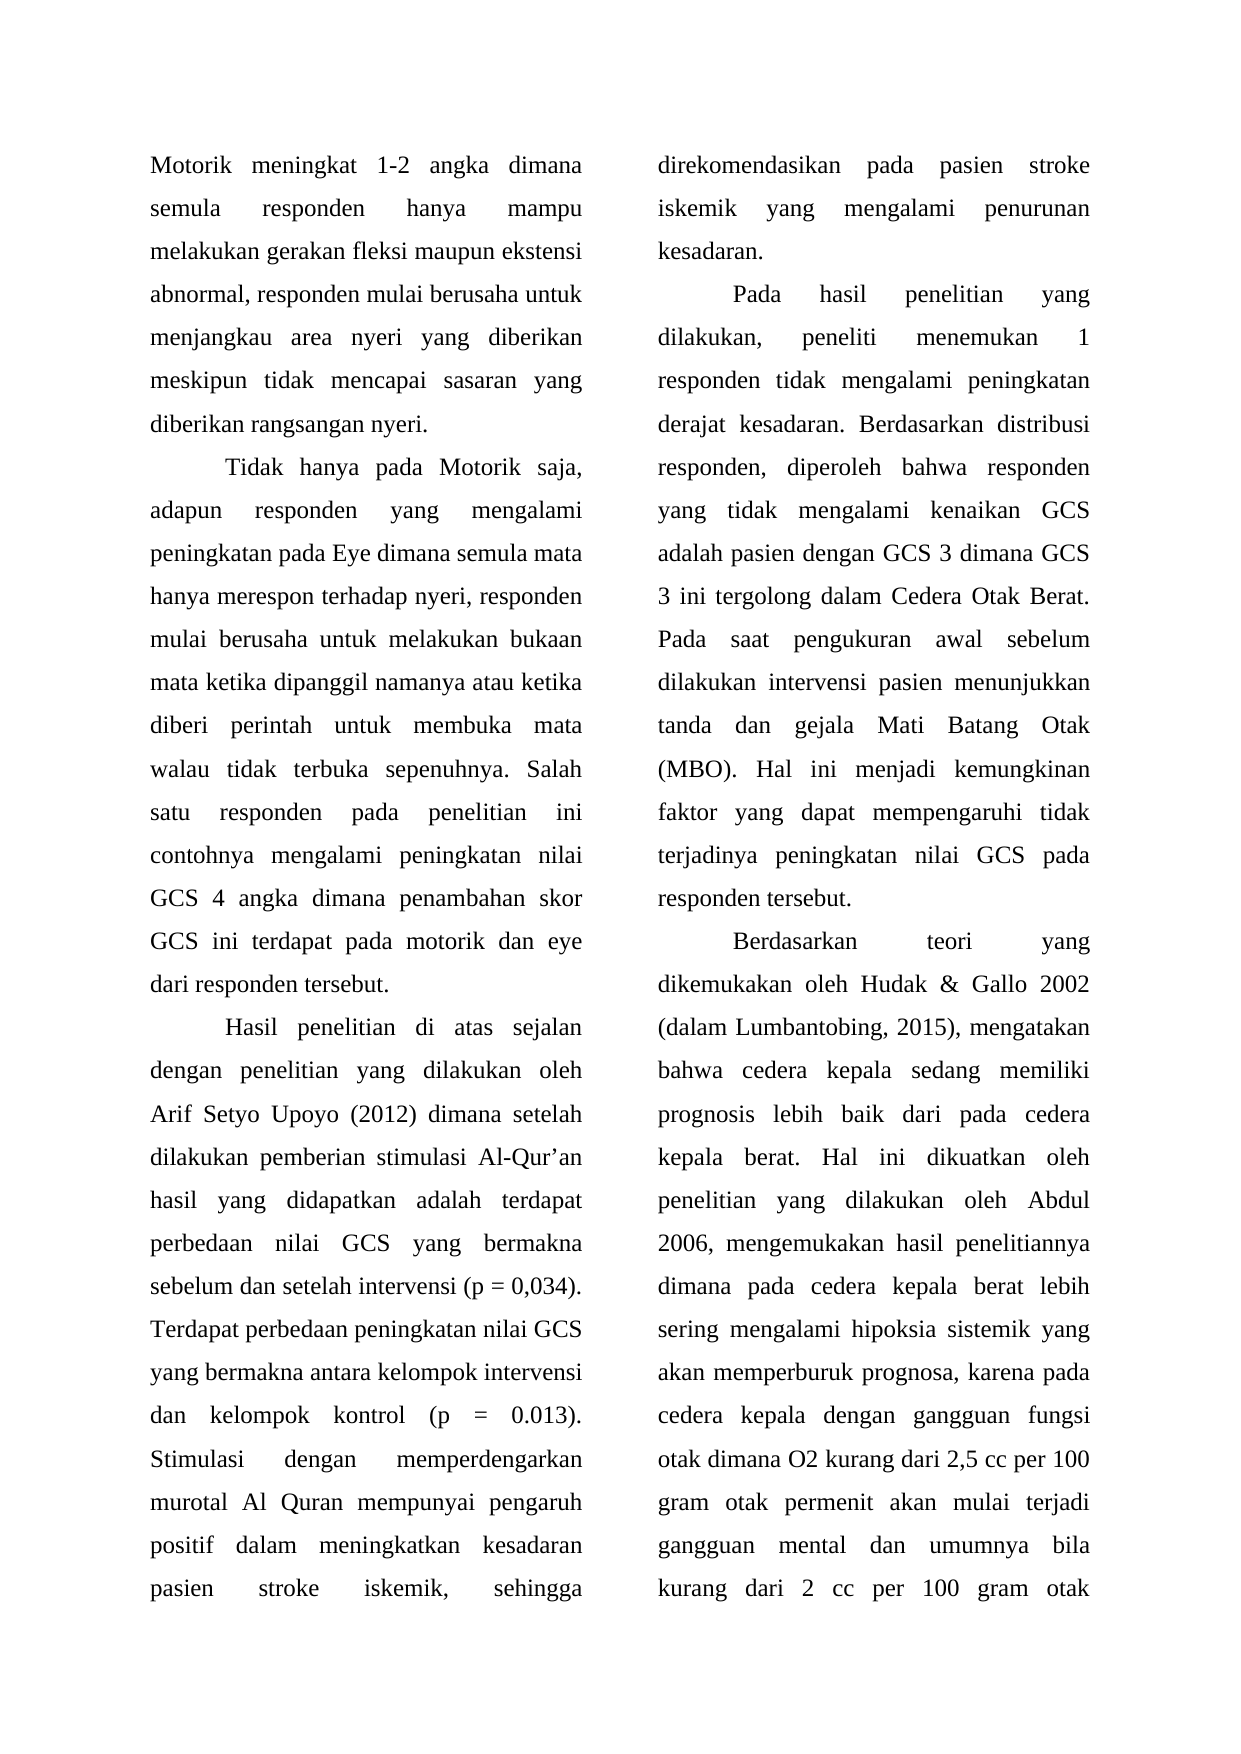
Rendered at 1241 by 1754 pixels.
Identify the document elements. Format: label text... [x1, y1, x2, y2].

text Pada hasil penelitian yang dilakukan, peneliti menemukan 1 responden tidak mengalami peningkatan derajat kesadaran. Berdasarkan distribusi responden, diperoleh bahwa responden yang tidak mengalami kenaikan GCS adalah pasien dengan GCS 3 dimana GCS 3 ini tergolong dalam Cedera Otak Berat. Pada saat pengukuran awal sebelum dilakukan intervensi pasien menunjukkan tanda dan gejala Mati Batang Otak (MBO). Hal ini menjadi kemungkinan faktor yang dapat mempengaruhi tidak terjadinya peningkatan nilai GCS pada responden tersebut. [658, 279, 1090, 912]
text Hasil penelitian di atas sejalan dengan penelitian yang dilakukan oleh Arif Setyo Upoyo (2012) dimana setelah dilakukan pemberian stimulasi Al-Qur’an hasil yang didapatkan adalah terdapat perbedaan nilai GCS yang bermakna sebelum dan setelah intervensi (p = 0,034). Terdapat perbedaan peningkatan nilai GCS yang bermakna antara kelompok intervensi dan kelompok kontrol (p = 0.013). Stimulasi dengan memperdengarkan murotal Al Quran mempunyai pengaruh positif dalam meningkatkan kesadaran pasien stroke iskemik, sehingga direkomendasikan pada pasien stroke iskemik yang mengalami penurunan kesadaran. [658, 150, 1090, 265]
text Hasil penelitian di atas sejalan dengan penelitian yang dilakukan oleh Arif Setyo Upoyo (2012) dimana setelah dilakukan pemberian stimulasi Al-Qur’an hasil yang didapatkan adalah terdapat perbedaan nilai GCS yang bermakna sebelum dan setelah intervensi (p = 0,034). Terdapat perbedaan peningkatan nilai GCS yang bermakna antara kelompok intervensi dan kelompok kontrol (p = 0.013). Stimulasi dengan memperdengarkan murotal Al Quran mempunyai pengaruh positif dalam meningkatkan kesadaran pasien stroke iskemik, sehingga direkomendasikan pada pasien stroke iskemik yang mengalami penurunan kesadaran. [150, 1012, 583, 1602]
text Tidak hanya pada Motorik saja, adapun responden yang mengalami peningkatan pada Eye dimana semula mata hanya merespon terhadap nyeri, responden mulai berusaha untuk melakukan bukaan mata ketika dipanggil namanya atau ketika diberi perintah untuk membuka mata walau tidak terbuka sepenuhnya. Salah satu responden pada penelitian ini contohnya mengalami peningkatan nilai GCS 4 angka dimana penambahan skor GCS ini terdapat pada motorik dan eye dari responden tersebut. [150, 452, 583, 998]
